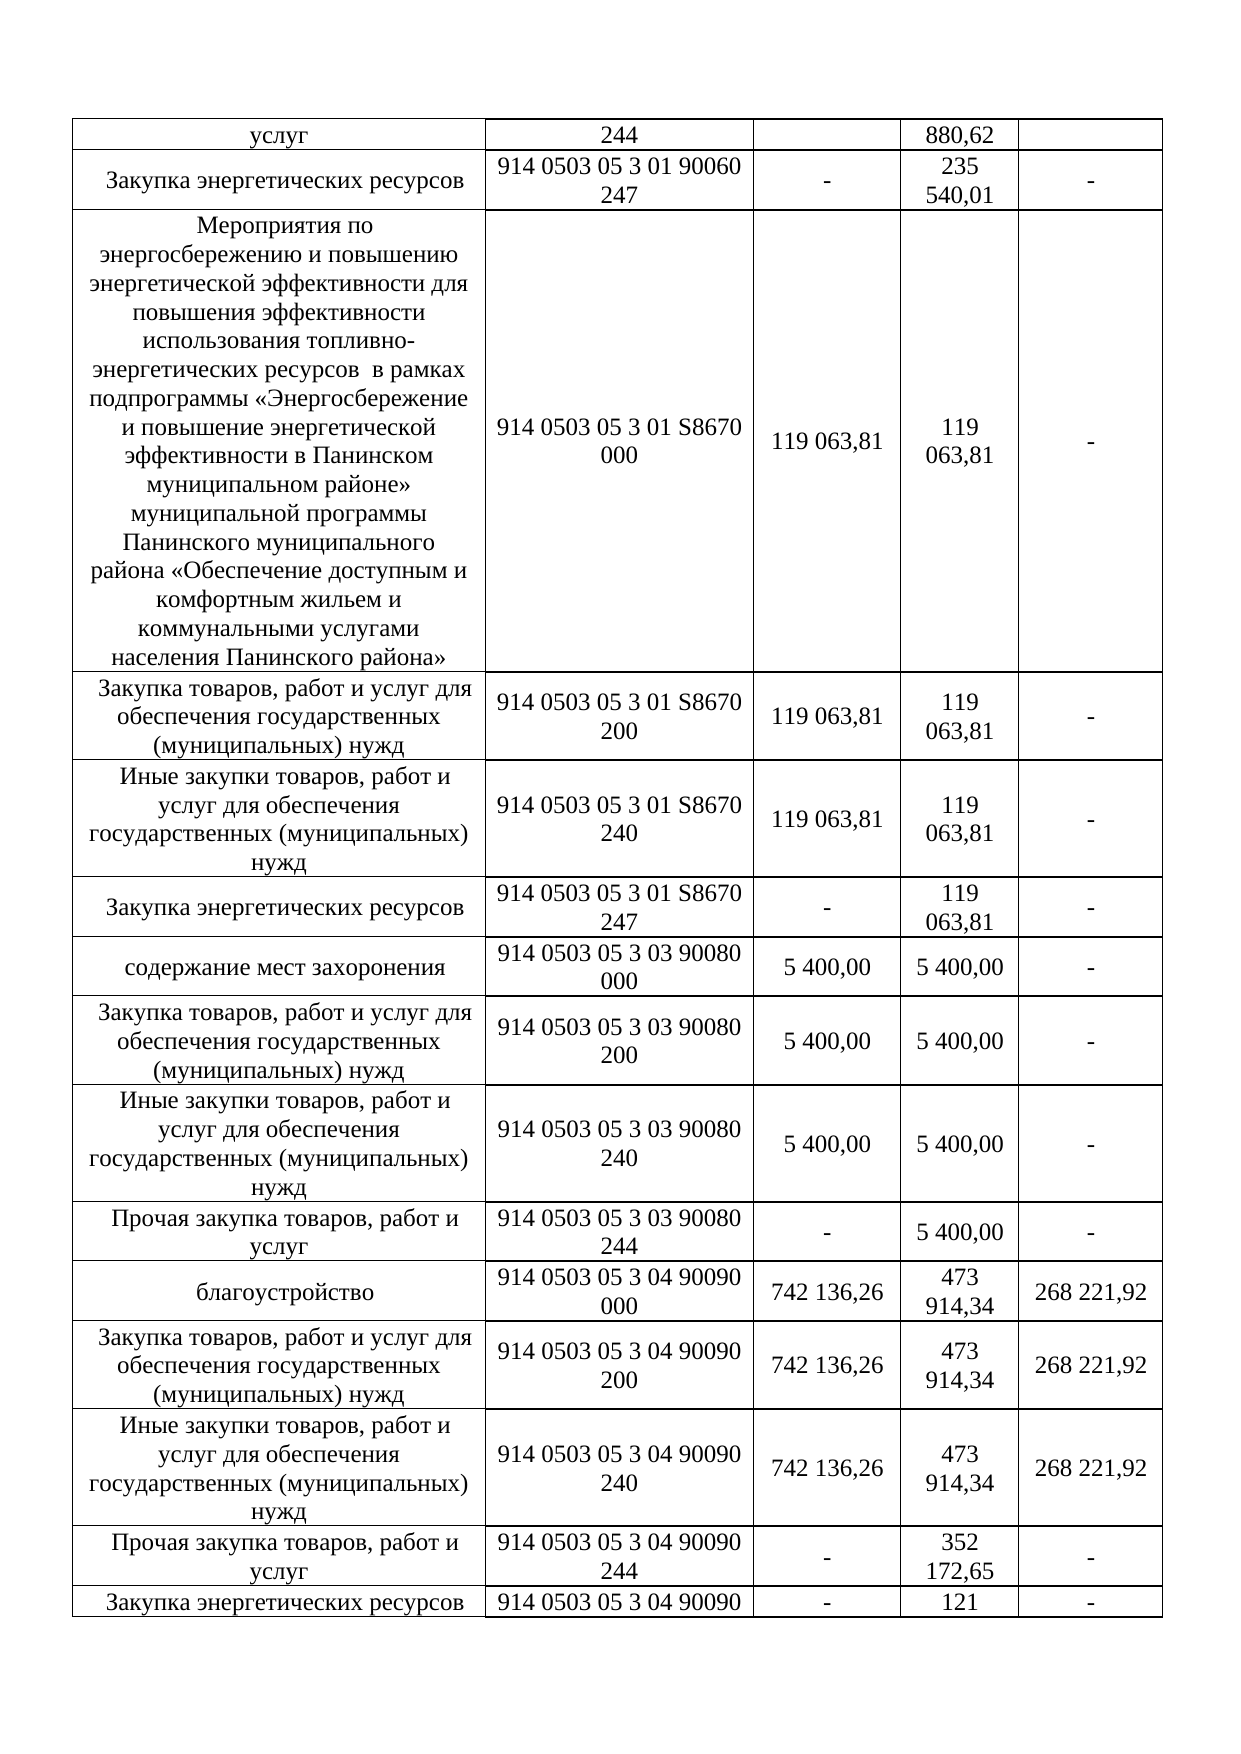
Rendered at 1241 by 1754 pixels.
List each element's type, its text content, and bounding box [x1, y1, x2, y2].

table_cell 914 0503 05 3 03 90080 000 [486, 938, 753, 995]
table_cell Прочая закупка товаров, работ и услуг [73, 1202, 485, 1260]
table_cell 914 0503 05 3 04 90090 240 [486, 1410, 753, 1525]
table_cell 119 063,81 [754, 211, 900, 671]
table_cell 119 063,81 [901, 761, 1018, 876]
table_cell 914 0503 05 3 01 90060 247 [486, 151, 753, 208]
table_cell содержание мест захоронения [73, 937, 485, 995]
table_cell 914 0503 05 3 01 S8670 000 [486, 211, 753, 671]
table_cell - [754, 1203, 900, 1260]
table_cell 5 400,00 [901, 997, 1018, 1083]
table_cell - [1019, 120, 1162, 149]
table_cell - [754, 1587, 900, 1616]
table_cell - [1019, 761, 1162, 876]
table_cell 18 880,62 [901, 120, 1018, 149]
table_cell Закупка энергетических ресурсов [73, 150, 485, 208]
table_cell 742 136,26 [754, 1262, 900, 1320]
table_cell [73, 1586, 485, 1616]
table_cell - [1019, 1587, 1162, 1616]
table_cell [486, 120, 753, 149]
table_cell 119 063,81 [901, 211, 1018, 671]
table_cell 914 0503 05 3 03 90080 240 [486, 1086, 753, 1201]
table_cell - [1019, 211, 1162, 671]
table_cell Прочая закупка товаров, работ и услуг [73, 1526, 485, 1585]
table_cell - [1019, 878, 1162, 936]
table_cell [73, 119, 485, 149]
table_cell 352 172,65 [901, 1527, 1018, 1585]
table_cell 5 400,00 [754, 997, 900, 1083]
table_cell 235 540,01 [901, 151, 1018, 208]
table_cell Иные закупки товаров, работ и услуг для обеспечения государственных (муниципальных) нужд [73, 760, 485, 876]
table_cell - [1019, 1527, 1162, 1585]
table_cell 914 0503 05 3 04 90090 244 [486, 1527, 753, 1585]
table_cell Закупка энергетических ресурсов [73, 877, 485, 936]
table_cell 914 0503 05 3 04 90090 200 [486, 1322, 753, 1408]
table_cell 5 400,00 [901, 938, 1018, 995]
table_cell Закупка товаров, работ и услуг для обеспечения государственных (муниципальных) нужд [73, 996, 485, 1083]
table_cell 119 063,81 [754, 673, 900, 759]
table_cell Закупка товаров, работ и услуг для обеспечения государственных (муниципальных) нужд [73, 672, 485, 759]
table_cell 742 136,26 [754, 1322, 900, 1408]
table_cell благоустройство [73, 1261, 485, 1320]
table_cell 5 400,00 [901, 1086, 1018, 1201]
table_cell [486, 1587, 753, 1616]
table_cell - [1019, 1086, 1162, 1201]
table_cell Мероприятия по энергосбережению и повышению энергетической эффективности для повышения эффективности использования топливно-энергетических ресурсов в рамках подпрограммы «Энергосбережение и повышение энергетической эффективности в Панинском муниципальном районе» муниципальной программы Панинского муниципального района «Обеспечение доступным и комфортным жильем и коммунальными услугами населения Панинского района» [73, 210, 485, 671]
table_cell 914 0503 05 3 04 90090 000 [486, 1262, 753, 1320]
table_cell - [1019, 997, 1162, 1083]
table_cell - [1019, 1203, 1162, 1260]
table_cell - [754, 120, 900, 149]
table_cell 119 063,81 [901, 878, 1018, 936]
table_cell 5 400,00 [754, 938, 900, 995]
table_cell - [754, 878, 900, 936]
table_cell - [1019, 151, 1162, 208]
table_cell Иные закупки товаров, работ и услуг для обеспечения государственных (муниципальных) нужд [73, 1409, 485, 1525]
table_cell - [754, 1527, 900, 1585]
table_cell 473 914,34 [901, 1410, 1018, 1525]
table_cell 914 0503 05 3 01 S8670 200 [486, 673, 753, 759]
table_cell 473 914,34 [901, 1322, 1018, 1408]
table_cell 268 221,92 [1019, 1322, 1162, 1408]
table_cell 121 741,69 [901, 1587, 1018, 1616]
table_cell 5 400,00 [901, 1203, 1018, 1260]
table_cell Закупка товаров, работ и услуг для обеспечения государственных (муниципальных) нужд [73, 1321, 485, 1408]
table_cell Иные закупки товаров, работ и услуг для обеспечения государственных (муниципальных) нужд [73, 1085, 485, 1201]
table_cell 742 136,26 [754, 1410, 900, 1525]
table_cell 5 400,00 [754, 1086, 900, 1201]
table_cell 119 063,81 [754, 761, 900, 876]
table_cell 914 0503 05 3 01 S8670 247 [486, 878, 753, 936]
table_cell 914 0503 05 3 03 90080 200 [486, 997, 753, 1083]
table_cell 119 063,81 [901, 673, 1018, 759]
table_cell 914 0503 05 3 01 S8670 240 [486, 761, 753, 876]
table_cell 914 0503 05 3 03 90080 244 [486, 1203, 753, 1260]
table_cell - [1019, 938, 1162, 995]
table_cell - [1019, 673, 1162, 759]
table_cell 268 221,92 [1019, 1410, 1162, 1525]
table_cell - [754, 151, 900, 208]
table_cell 268 221,92 [1019, 1262, 1162, 1320]
table_cell 473 914,34 [901, 1262, 1018, 1320]
